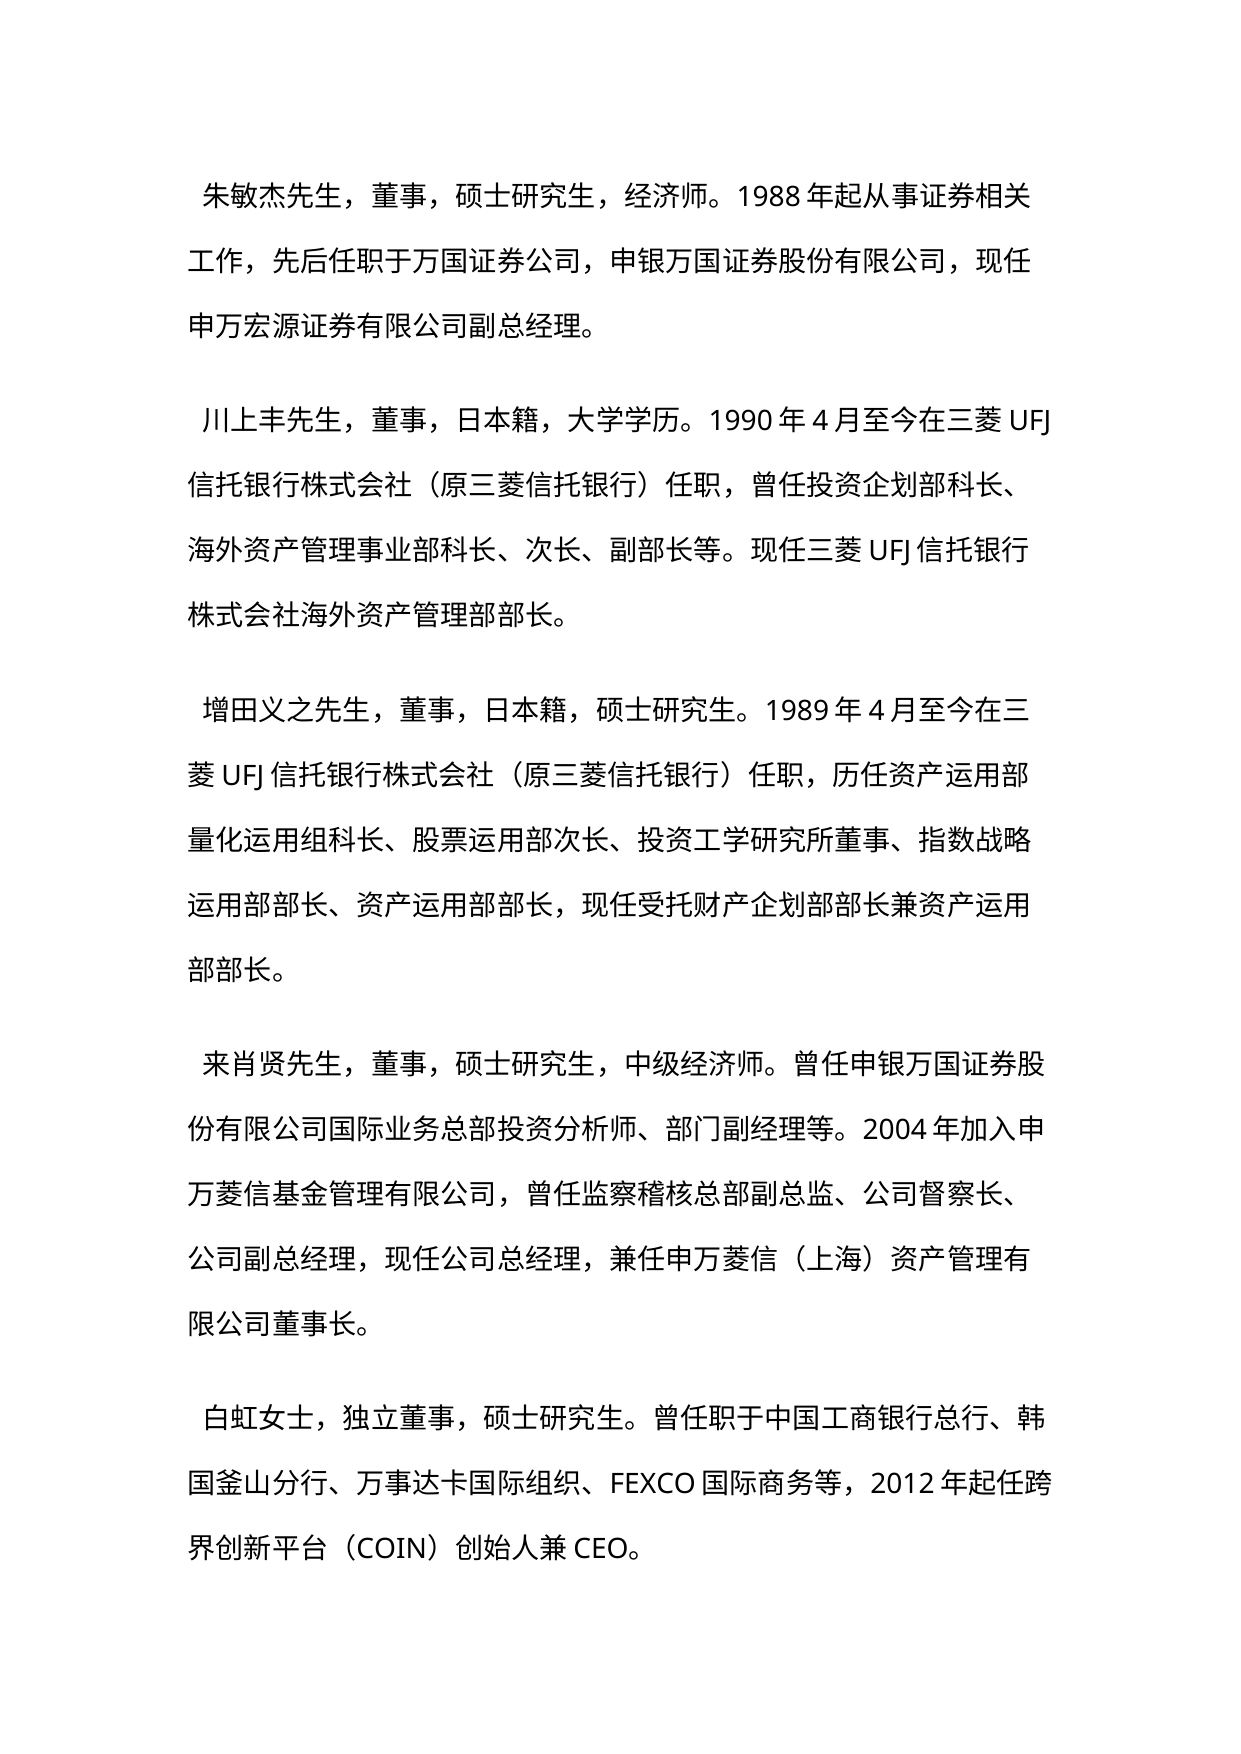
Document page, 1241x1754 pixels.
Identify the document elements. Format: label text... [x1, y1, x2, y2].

text 增田义之先生，董事，日本籍，硕士研究生。1989年4月至今在三菱UFJ信托银行株式会社（原三菱信托银行）任职，历任资产运用部量化运用组科长、股票运用部次长、投资工学研究所董事、指数战略运用部部长、资产运用部部长，现任受托财产企划部部长兼资产运用部部长。 [187, 675, 1053, 1000]
text 来肖贤先生，董事，硕士研究生，中级经济师。曾任申银万国证券股份有限公司国际业务总部投资分析师、部门副经理等。2004年加入申万菱信基金管理有限公司，曾任监察稽核总部副总监、公司督察长、公司副总经理，现任公司总经理，兼任申万菱信（上海）资产管理有限公司董事长。 [187, 1029, 1053, 1354]
text 川上丰先生，董事，日本籍，大学学历。1990年4月至今在三菱UFJ信托银行株式会社（原三菱信托银行）任职，曾任投资企划部科长、海外资产管理事业部科长、次长、副部长等。现任三菱UFJ信托银行株式会社海外资产管理部部长。 [187, 386, 1053, 646]
text 白虹女士，独立董事，硕士研究生。曾任职于中国工商银行总行、韩国釜山分行、万事达卡国际组织、FEXCO国际商务等，2012年起任跨界创新平台（COIN）创始人兼CEO。 [187, 1384, 1053, 1579]
text 朱敏杰先生，董事，硕士研究生，经济师。1988年起从事证券相关工作，先后任职于万国证券公司，申银万国证券股份有限公司，现任申万宏源证券有限公司副总经理。 [187, 162, 1053, 357]
